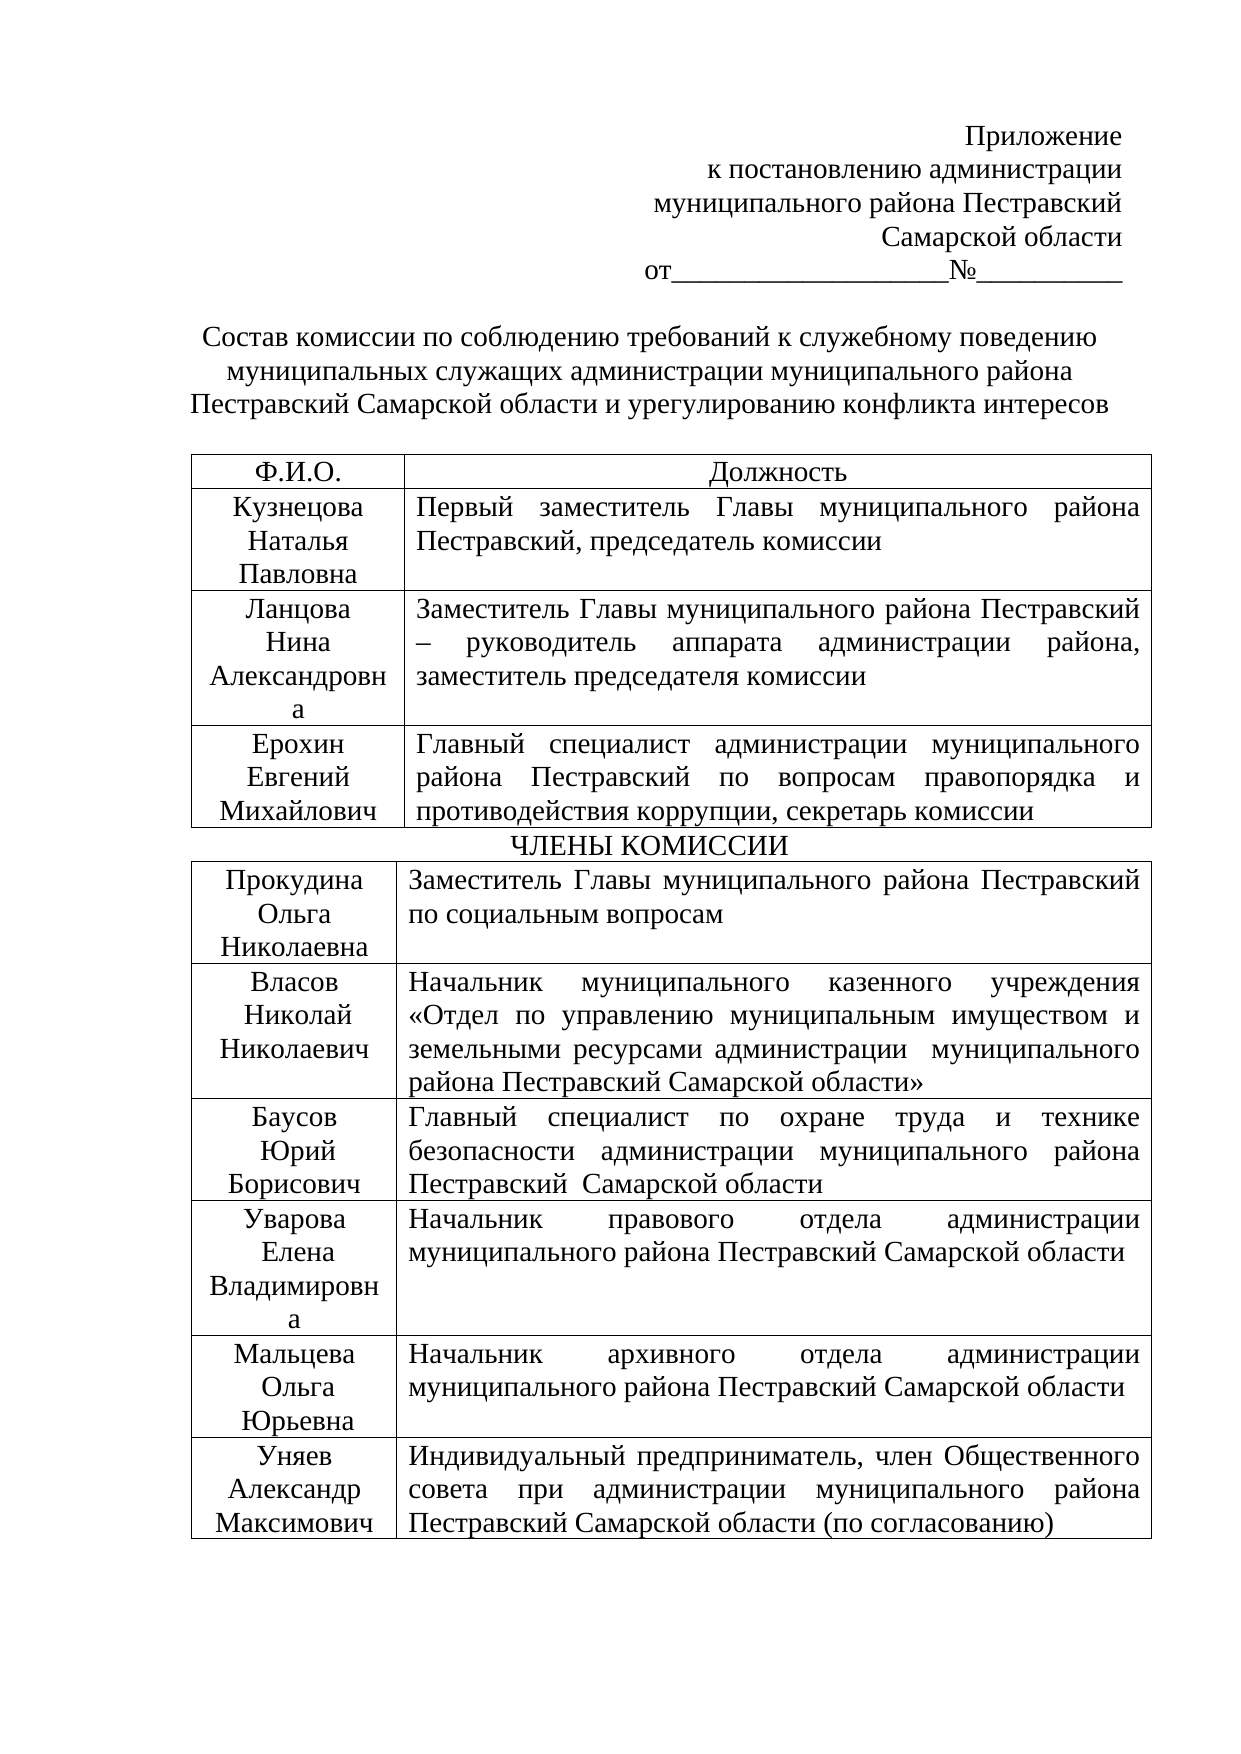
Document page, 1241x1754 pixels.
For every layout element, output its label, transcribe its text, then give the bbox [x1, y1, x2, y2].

table_cell Ерохин Евгений Михайлович [192, 726, 404, 827]
table_cell Главный специалист по охране труда и технике безопасности администрации муниципального района Пестравский Самарской области [397, 1099, 1151, 1200]
table_cell Главный специалист администрации муниципального района Пестравский по вопросам правопорядка и противодействия коррупции, секретарь комиссии [405, 726, 1151, 827]
table_cell Уняев Александр Максимович [192, 1438, 396, 1538]
table_cell Ланцова Нина Александровна [192, 591, 404, 725]
table_cell Уварова Елена Владимировна [192, 1201, 396, 1335]
text Состав комиссии по соблюдению требований к служебному поведению муниципальных служащих администрации муниципального района Пестравский Самарской области и урегулированию конфликта интересов [177, 319, 1122, 420]
table_cell Заместитель Главы муниципального района Пестравский – руководитель аппарата администрации района, заместитель председателя комиссии [405, 591, 1151, 725]
text от___________________№__________ [177, 252, 1122, 286]
table_cell Начальник архивного отдела администрации муниципального района Пестравский Самарской области [397, 1336, 1151, 1437]
table_cell Мальцева Ольга Юрьевна [192, 1336, 396, 1437]
table_cell Начальник правового отдела администрации муниципального района Пестравский Самарской области [397, 1201, 1151, 1335]
text к постановлению администрации [177, 152, 1122, 185]
text Приложение [177, 118, 1122, 152]
text Самарской области [177, 219, 1122, 252]
table_cell Власов Николай Николаевич [192, 964, 396, 1098]
text муниципального района Пестравский [177, 185, 1122, 219]
table_cell Кузнецова Наталья Павловна [192, 489, 404, 590]
text ЧЛЕНЫ КОМИССИИ [177, 828, 1122, 861]
table_cell Индивидуальный предприниматель, член Общественного совета при администрации муниципального района Пестравский Самарской области (по согласованию) [397, 1438, 1151, 1538]
table_header Ф.И.О. [192, 455, 404, 488]
table_header Прокудина Ольга Николаевна [192, 862, 396, 963]
table_header Заместитель Главы муниципального района Пестравский по социальным вопросам [397, 862, 1151, 963]
table_cell Начальник муниципального казенного учреждения «Отдел по управлению муниципальным имуществом и земельными ресурсами администрации муниципального района Пестравский Самарской области» [397, 964, 1151, 1098]
table_header Должность [405, 455, 1151, 488]
table_cell Первый заместитель Главы муниципального района Пестравский, председатель комиссии [405, 489, 1151, 590]
table_cell Баусов Юрий Борисович [192, 1099, 396, 1200]
